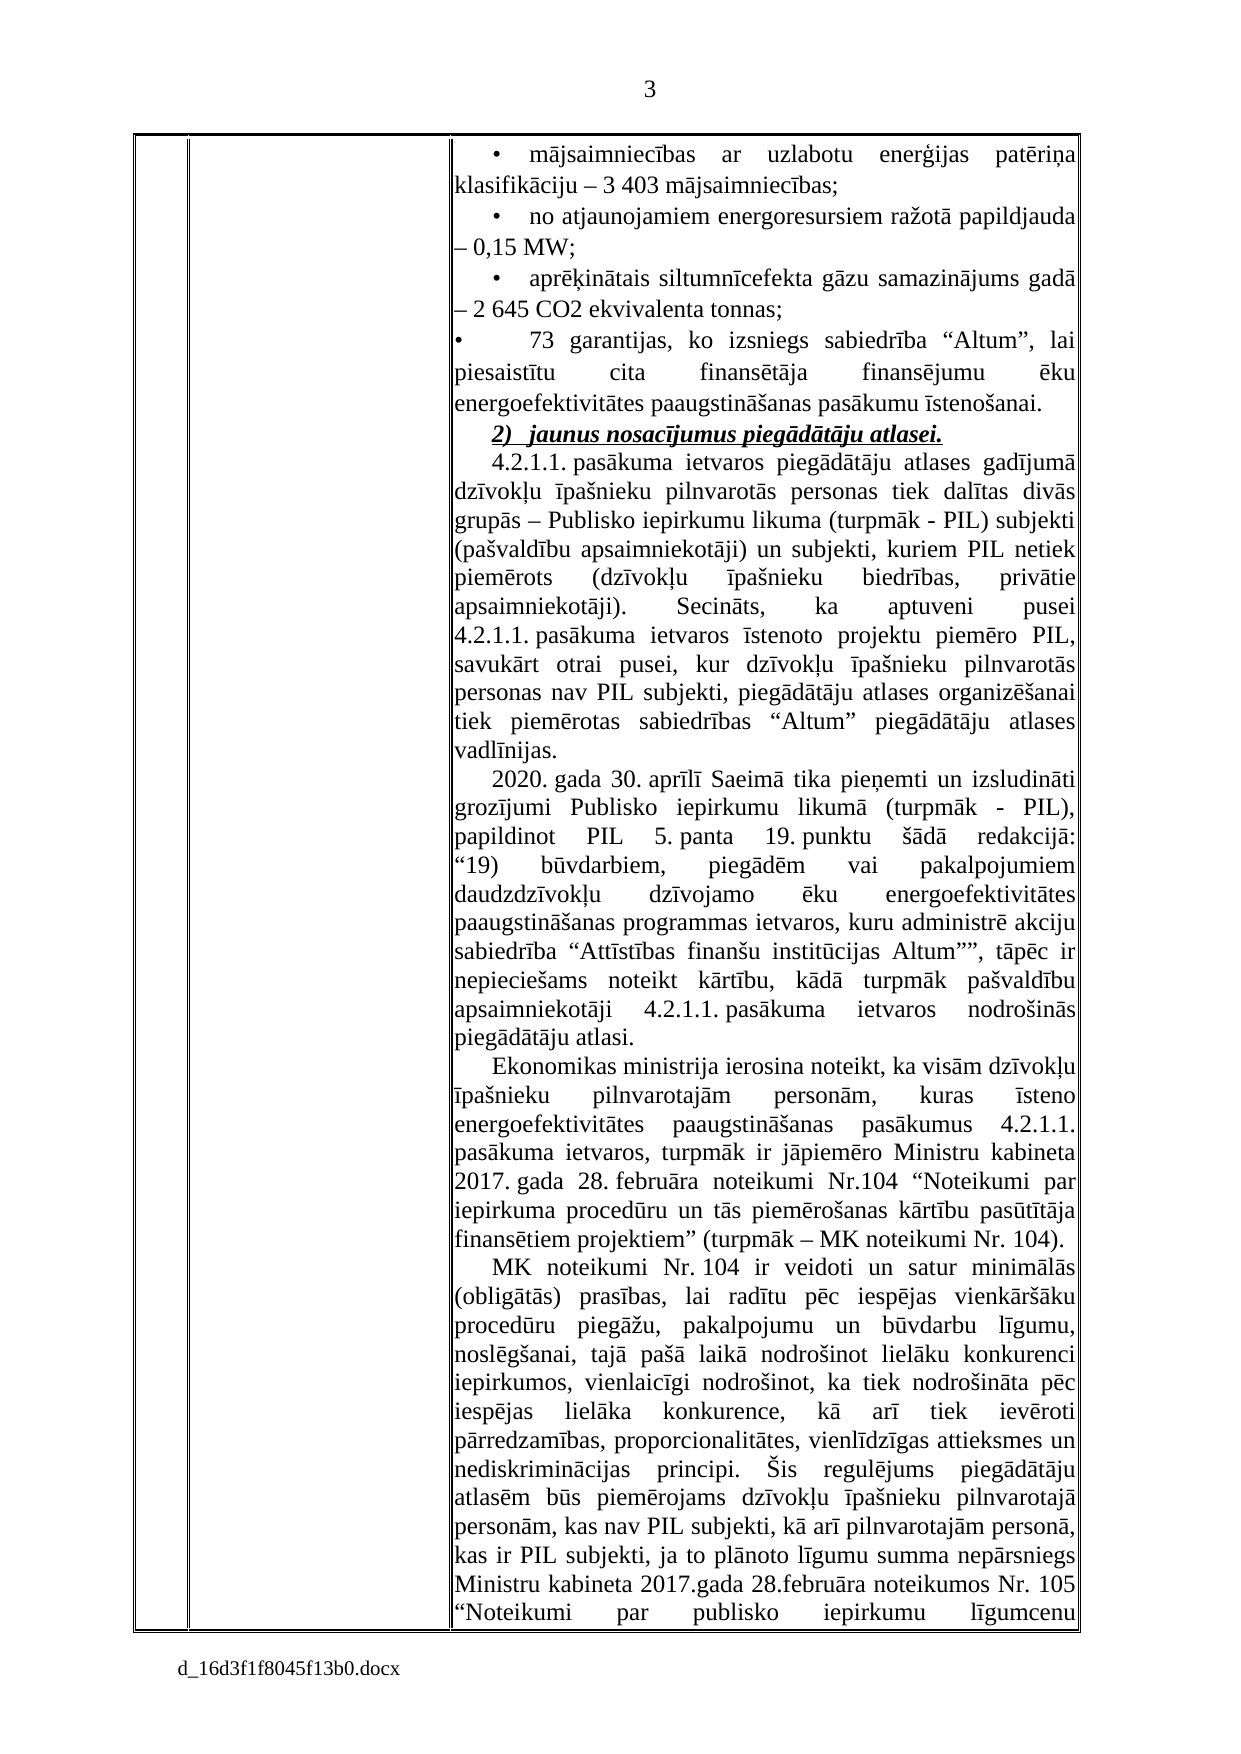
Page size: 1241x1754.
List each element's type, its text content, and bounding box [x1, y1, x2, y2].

table_cell 2. [136, 136, 188, 1629]
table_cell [189, 135, 451, 1629]
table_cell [451, 136, 1078, 1629]
